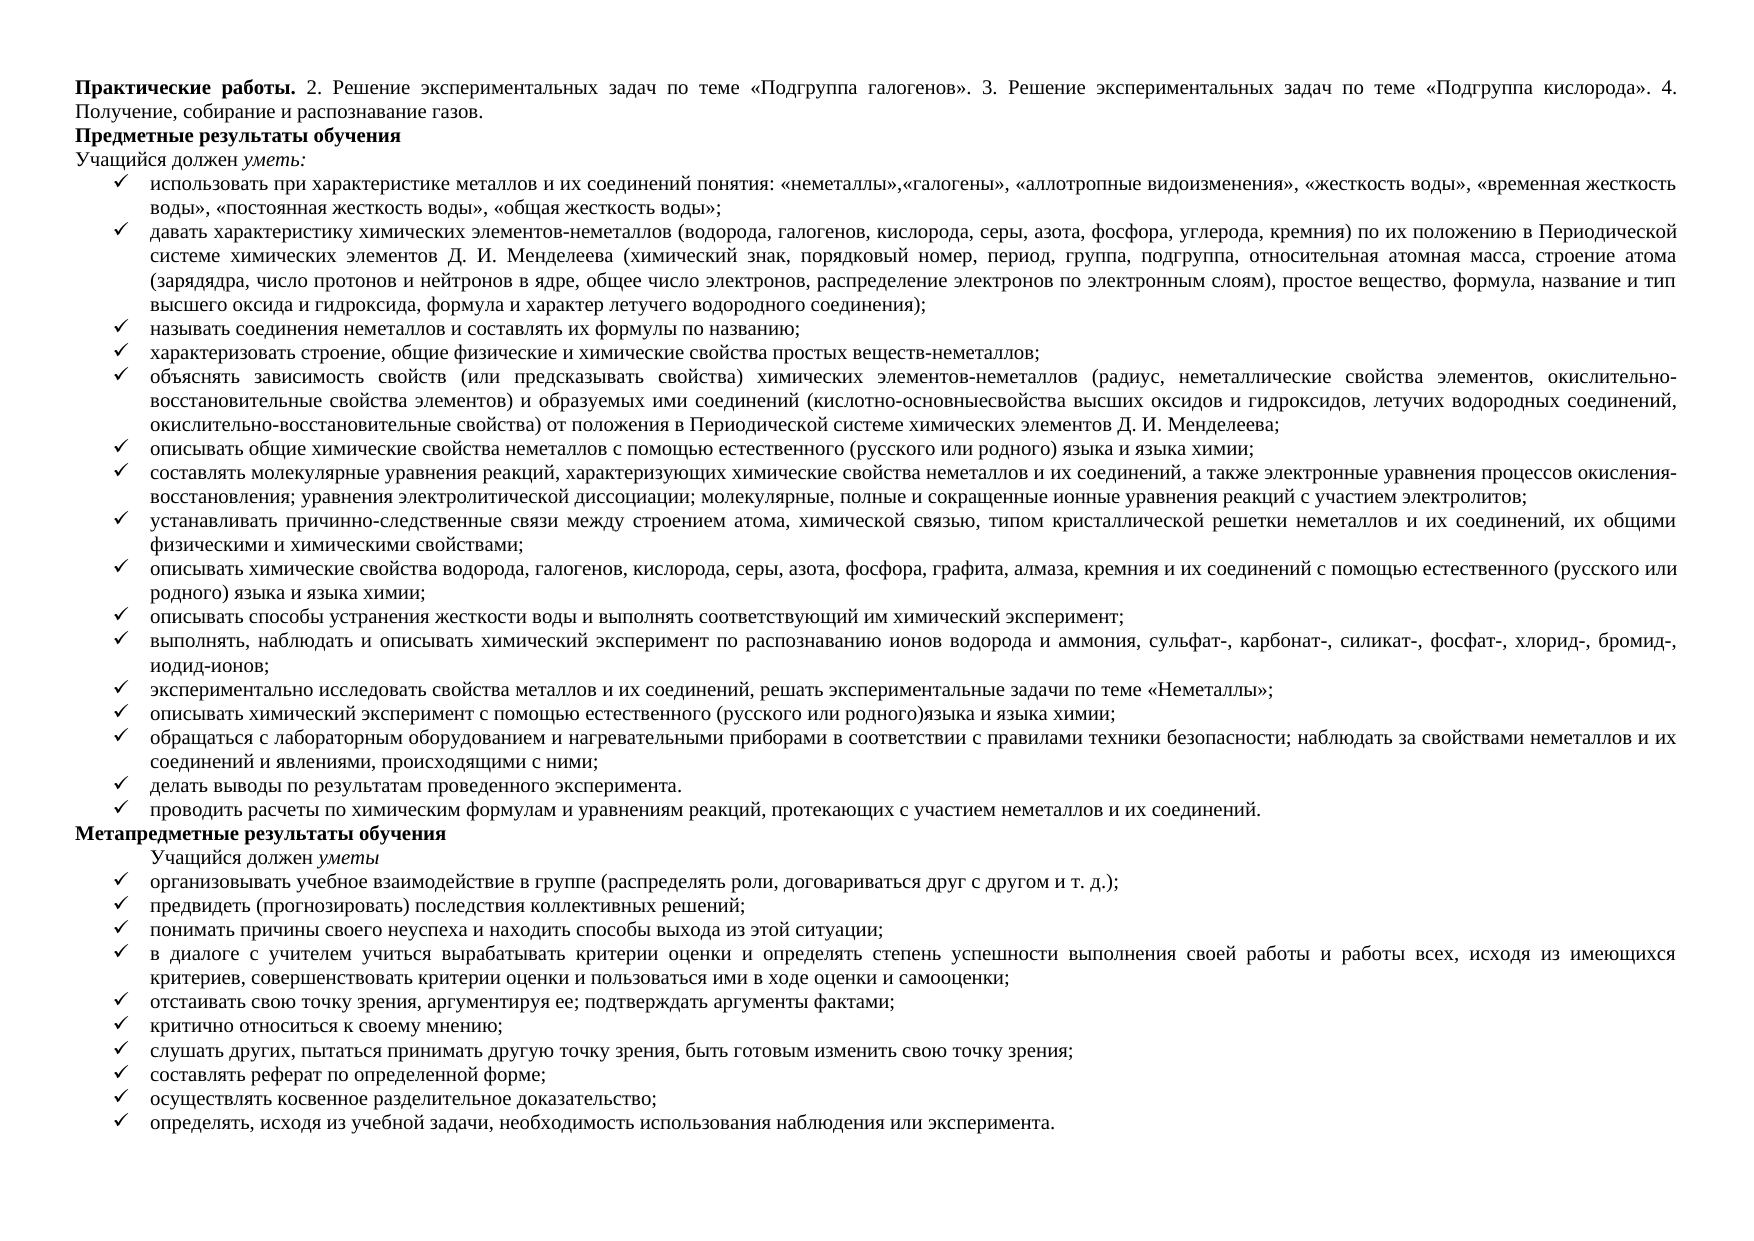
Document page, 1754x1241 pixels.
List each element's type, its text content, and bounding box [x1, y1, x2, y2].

text Учащийся должен уметь: [75, 147, 1679, 171]
list составлять реферат по определенной форме; [112, 1062, 1679, 1086]
list понимать причины своего неуспеха и находить способы выхода из этой ситуации; [112, 917, 1679, 941]
list устанавливать причинно-следственные связи между строением атома, химической связью, типом кристаллической решетки неметаллов и их соединений, их общими физическими и химическими свойствами; [112, 508, 1679, 556]
list давать характеристику химических элементов-неметаллов (водорода, галогенов, кислорода, серы, азота, фосфора, углерода, кремния) по их положению в Периодической системе химических элементов Д. И. Менделеева (химический знак, порядковый номер, период, группа, подгруппа, относительная атомная масса, строение атома (зарядядра, число протонов и нейтронов в ядре, общее число электронов, распределение электронов по электронным слоям), простое вещество, формула, название и тип высшего оксида и гидроксида, формула и характер летучего водородного соединения); [112, 219, 1679, 316]
list проводить расчеты по химическим формулам и уравнениям реакций, протекающих с участием неметаллов и их соединений. [112, 797, 1679, 821]
list предвидеть (прогнозировать) последствия коллективных решений; [112, 893, 1679, 917]
list описывать химические свойства водорода, галогенов, кислорода, серы, азота, фосфора, графита, алмаза, кремния и их соединений с помощью естественного (русского или родного) языка и языка химии; [112, 556, 1679, 604]
list отстаивать свою точку зрения, аргументируя ее; подтверждать аргументы фактами; [112, 989, 1679, 1013]
list описывать общие химические свойства неметаллов с помощью естественного (русского или родного) языка и языка химии; [112, 436, 1679, 460]
list называть соединения неметаллов и составлять их формулы по названию; [112, 316, 1679, 340]
list объяснять зависимость свойств (или предсказывать свойства) химических элементов-неметаллов (радиус, неметаллические свойства элементов, окислительно-восстановительные свойства элементов) и образуемых ими соединений (кислотно-основныесвойства высших оксидов и гидроксидов, летучих водородных соединений, окислительно-восстановительные свойства) от положения в Периодической системе химических элементов Д. И. Менделеева; [112, 364, 1679, 436]
list описывать химический эксперимент с помощью естественного (русского или родного)языка и языка химии; [112, 701, 1679, 725]
list делать выводы по результатам проведенного эксперимента. [112, 773, 1679, 797]
text Учащийся должен уметы [150, 845, 1679, 869]
list слушать других, пытаться принимать другую точку зрения, быть готовым изменить свою точку зрения; [112, 1037, 1679, 1062]
list определять, исходя из учебной задачи, необходимость использования наблюдения или эксперимента. [112, 1110, 1679, 1134]
list использовать при характеристике металлов и их соединений понятия: «неметаллы»,«галогены», «аллотропные видоизменения», «жесткость воды», «временная жесткость воды», «постоянная жесткость воды», «общая жесткость воды»; [112, 171, 1679, 219]
list в диалоге с учителем учиться вырабатывать критерии оценки и определять степень успешности выполнения своей работы и работы всех, исходя из имеющихся критериев, совершенствовать критерии оценки и пользоваться ими в ходе оценки и самооценки; [112, 941, 1679, 989]
list обращаться с лабораторным оборудованием и нагревательными приборами в соответствии с правилами техники безопасности; наблюдать за свойствами неметаллов и их соединений и явлениями, происходящими с ними; [112, 725, 1679, 773]
list выполнять, наблюдать и описывать химический эксперимент по распознаванию ионов водорода и аммония, сульфат-, карбонат-, силикат-, фосфат-, хлорид-, бромид-, иодид-ионов; [112, 628, 1679, 677]
list осуществлять косвенное разделительное доказательство; [112, 1086, 1679, 1110]
list описывать способы устранения жесткости воды и выполнять соответствующий им химический эксперимент; [112, 604, 1679, 628]
text Метапредметные результаты обучения [75, 821, 1679, 845]
text Практические работы. 2. Решение экспериментальных задач по теме «Подгруппа галогенов». 3. Решение экспериментальных задач по теме «Подгруппа кислорода». 4. Получение, собирание и распознавание газов. [75, 75, 1679, 123]
list экспериментально исследовать свойства металлов и их соединений, решать экспериментальные задачи по теме «Неметаллы»; [112, 677, 1679, 701]
list критично относиться к своему мнению; [112, 1013, 1679, 1037]
list организовывать учебное взаимодействие в группе (распределять роли, договариваться друг с другом и т. д.); [112, 869, 1679, 893]
list составлять молекулярные уравнения реакций, характеризующих химические свойства неметаллов и их соединений, а также электронные уравнения процессов окисления-восстановления; уравнения электролитической диссоциации; молекулярные, полные и сокращенные ионные уравнения реакций с участием электролитов; [112, 460, 1679, 508]
list характеризовать строение, общие физические и химические свойства простых веществ-неметаллов; [112, 340, 1679, 364]
text Предметные результаты обучения [75, 123, 1679, 147]
